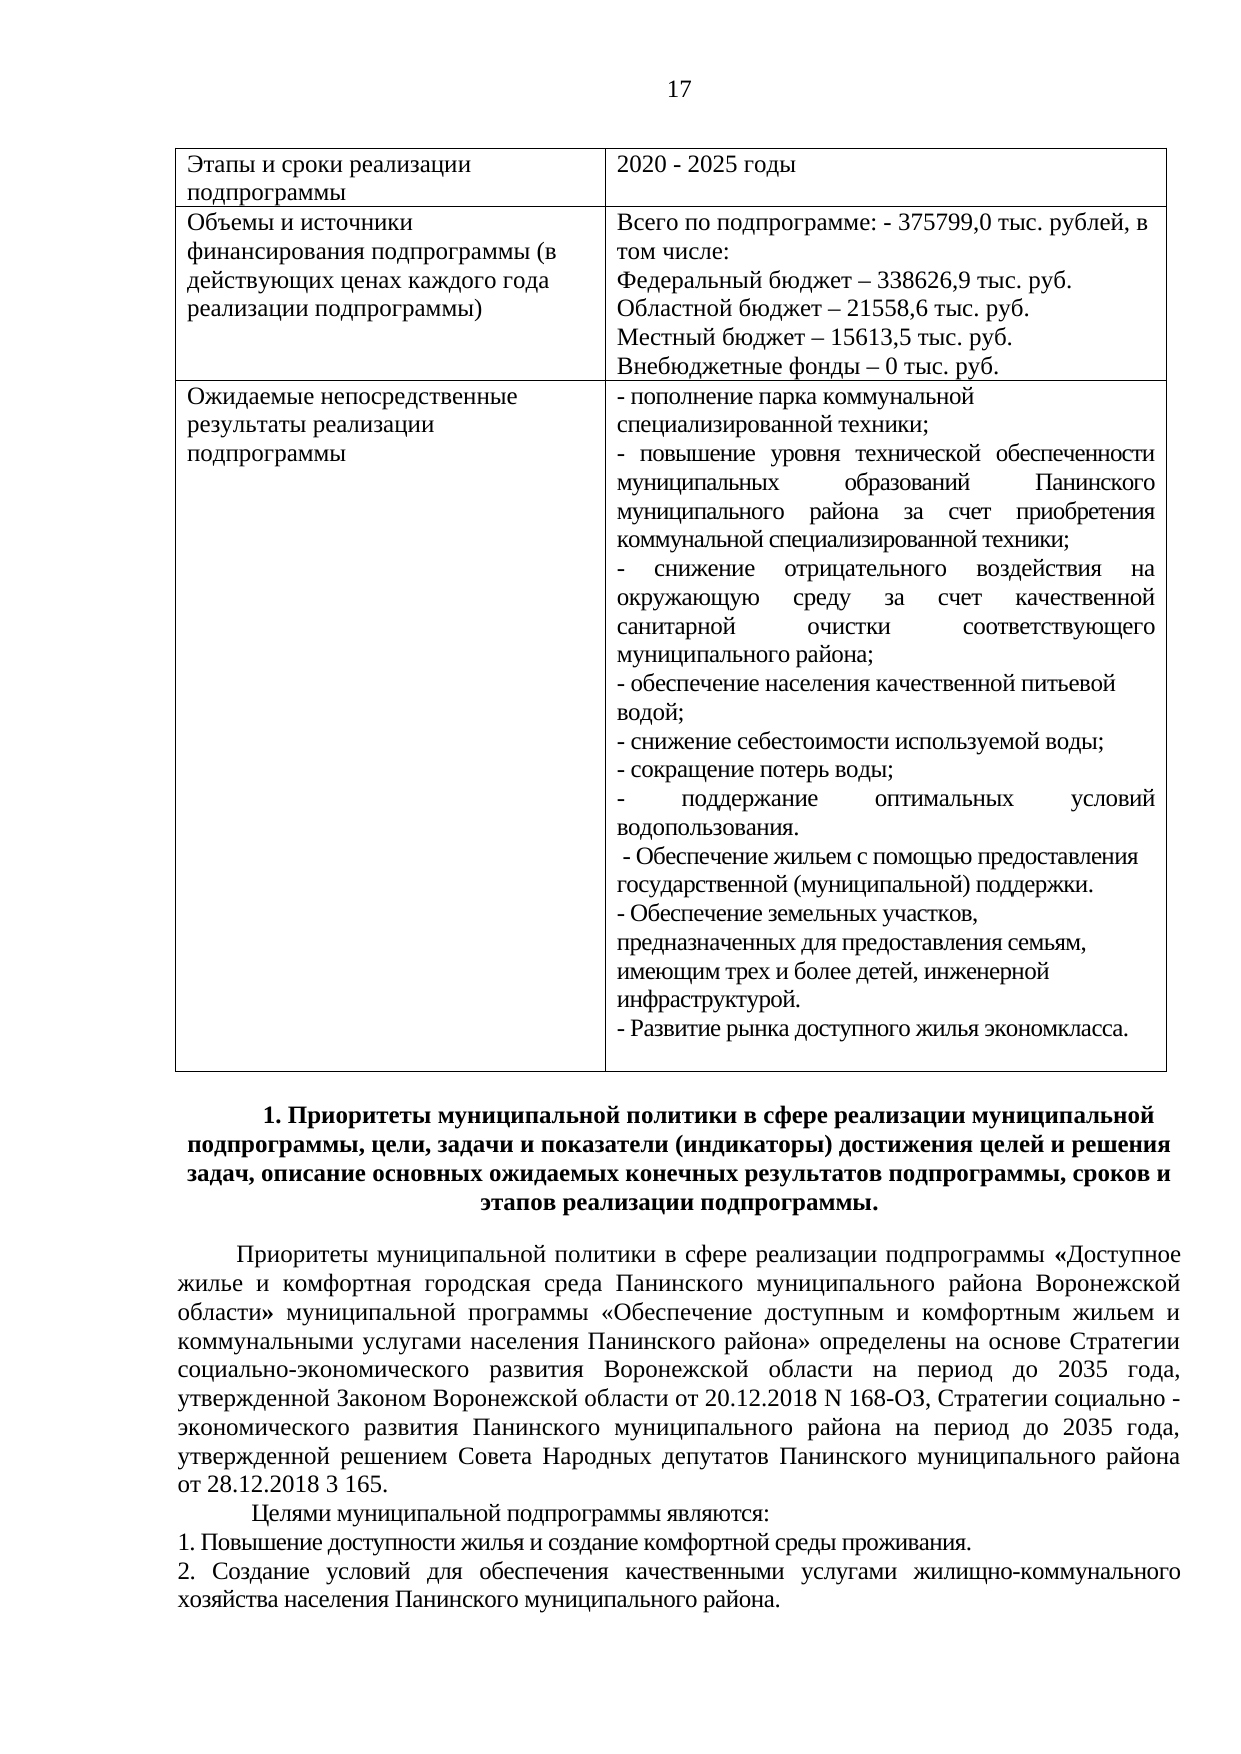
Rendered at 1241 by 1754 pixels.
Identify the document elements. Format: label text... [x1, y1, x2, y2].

table_cell Объемы и источники финансирования подпрограммы (в действующих ценах каждого года реализации подпрограммы) [176, 207, 605, 380]
table_cell Ожидаемые непосредственные результаты реализации подпрограммы [176, 381, 605, 1071]
text 1. Приоритеты муниципальной политики в сфере реализации муниципальной подпрограммы, цели, задачи и показатели (индикаторы) достижения целей и решения задач, описание основных ожидаемых конечных результатов подпрограммы, сроков и этапов реализации подпрограммы. [177, 1101, 1181, 1216]
table_cell - пополнение парка коммунальной специализированной техники; - повышение уровня технической обеспеченности муниципальных образований Панинского муниципального района за счет приобретения коммунальной специализированной техники; - снижение отрицательного воздействия на окружающую среду за счет качественной санитарной очистки соответствующего муниципального района; - обеспечение населения качественной питьевой водой; - снижение себестоимости используемой воды; - сокращение потерь воды; - поддержание оптимальных условий водопользования. - Обеспечение жильем с помощью предоставления государственной (муниципальной) поддержки. - Обеспечение земельных участков, предназначенных для предоставления семьям, имеющим трех и более детей, инженерной инфраструктурой. - Развитие рынка доступного жилья экономкласса. [606, 381, 1166, 1071]
table_cell Всего по подпрограмме: - 375799,0 тыс. рублей, в том числе: Федеральный бюджет – 338626,9 тыс. руб. Областной бюджет – 21558,6 тыс. руб. Местный бюджет – 15613,5 тыс. руб. Внебюджетные фонды – 0 тыс. руб. [606, 207, 1166, 380]
table_cell 2020 - 2025 годы [606, 149, 1166, 206]
text 1. Повышение доступности жилья и создание комфортной среды проживания. [177, 1527, 1181, 1556]
text Приоритеты муниципальной политики в сфере реализации подпрограммы «Доступное жилье и комфортная городская среда Панинского муниципального района Воронежской области» муниципальной программы «Обеспечение доступным и комфортным жильем и коммунальными услугами населения Панинского района» определены на основе Стратегии социально-экономического развития Воронежской области на период до 2035 года, утвержденной Законом Воронежской области от 20.12.2018 N 168-ОЗ, Стратегии социально - экономического развития Панинского муниципального района на период до 2035 года, утвержденной решением Совета Народных депутатов Панинского муниципального района от 28.12.2018 3 165. [177, 1239, 1181, 1498]
text Целями муниципальной подпрограммы являются: [177, 1498, 1181, 1527]
table_cell Этапы и сроки реализации подпрограммы [176, 149, 605, 206]
text 2. Создание условий для обеспечения качественными услугами жилищно-коммунального хозяйства населения Панинского муниципального района. [177, 1556, 1181, 1613]
